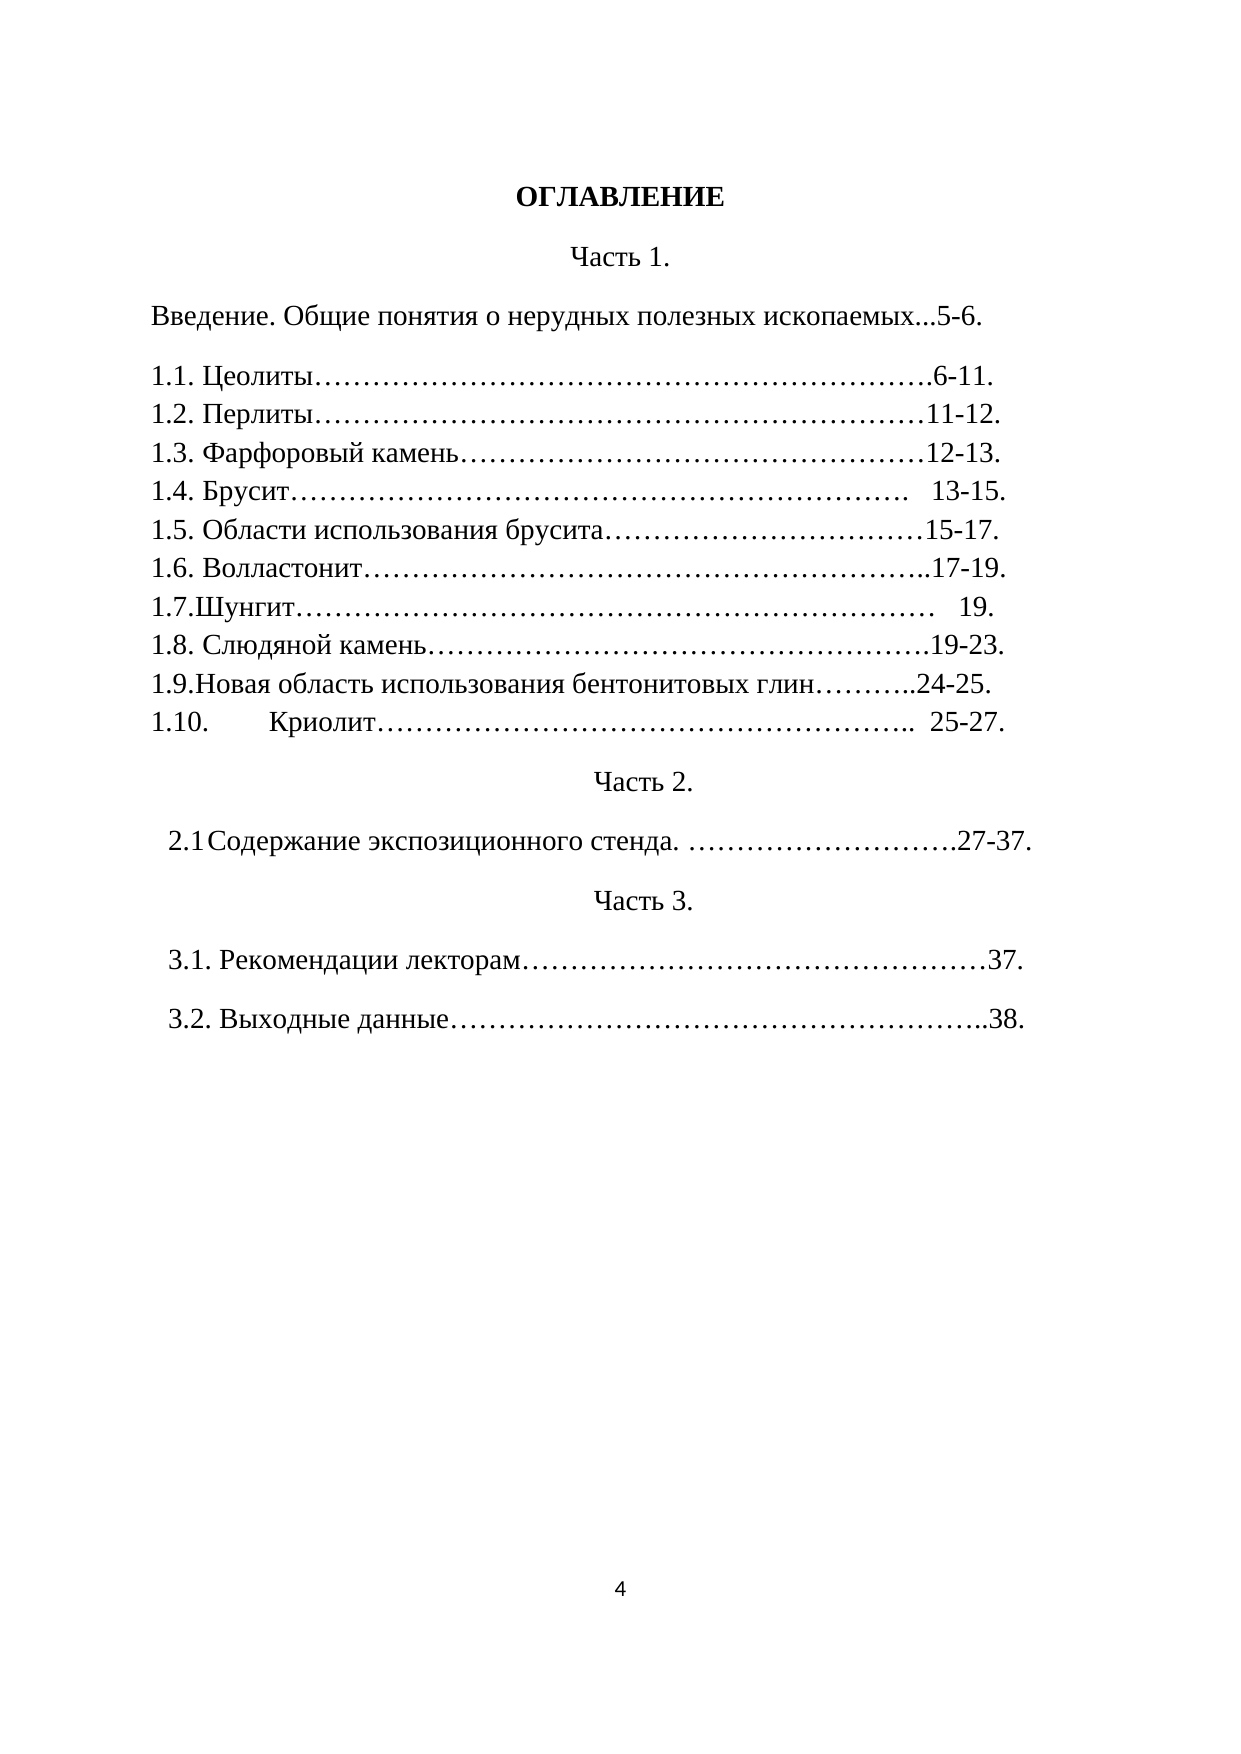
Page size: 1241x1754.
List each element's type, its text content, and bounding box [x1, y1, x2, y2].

list Перлиты………………………………………………………11-12. [151, 396, 1119, 430]
list Слюдяной камень…………………………………………….19-23. [151, 627, 1119, 661]
list Волластонит…………………………………………………..17-19. [151, 550, 1119, 584]
text Часть 3. [168, 883, 1119, 916]
list Фарфоровый камень…………………………………………12-13. [151, 435, 1119, 468]
text ОГЛАВЛЕНИЕ [121, 179, 1119, 213]
list Новая область использования бентонитовых глин………..24-25. [151, 666, 1119, 699]
list Цеолиты……………………………………………………….6-11. [151, 358, 1119, 391]
list Содержание экспозиционного стенда. ……………………….27-37. [168, 823, 1119, 857]
text Часть 1. [121, 239, 1119, 272]
text 3.1. Рекомендации лекторам…………………………………………37. [168, 942, 1119, 976]
list Брусит………………………………………………………. 13-15. [151, 473, 1119, 507]
list Области использования брусита……………………………15-17. [151, 512, 1119, 545]
text 3.2. Выходные данные………………………………………………..38. [168, 1001, 1119, 1035]
list Шунгит………………………………………………………… 19. [151, 589, 1119, 622]
list Криолит……………………………………………….. 25-27. [151, 704, 1119, 738]
text Введение. Общие понятия о нерудных полезных ископаемых...5-6. [151, 298, 1119, 332]
text Часть 2. [168, 764, 1119, 797]
